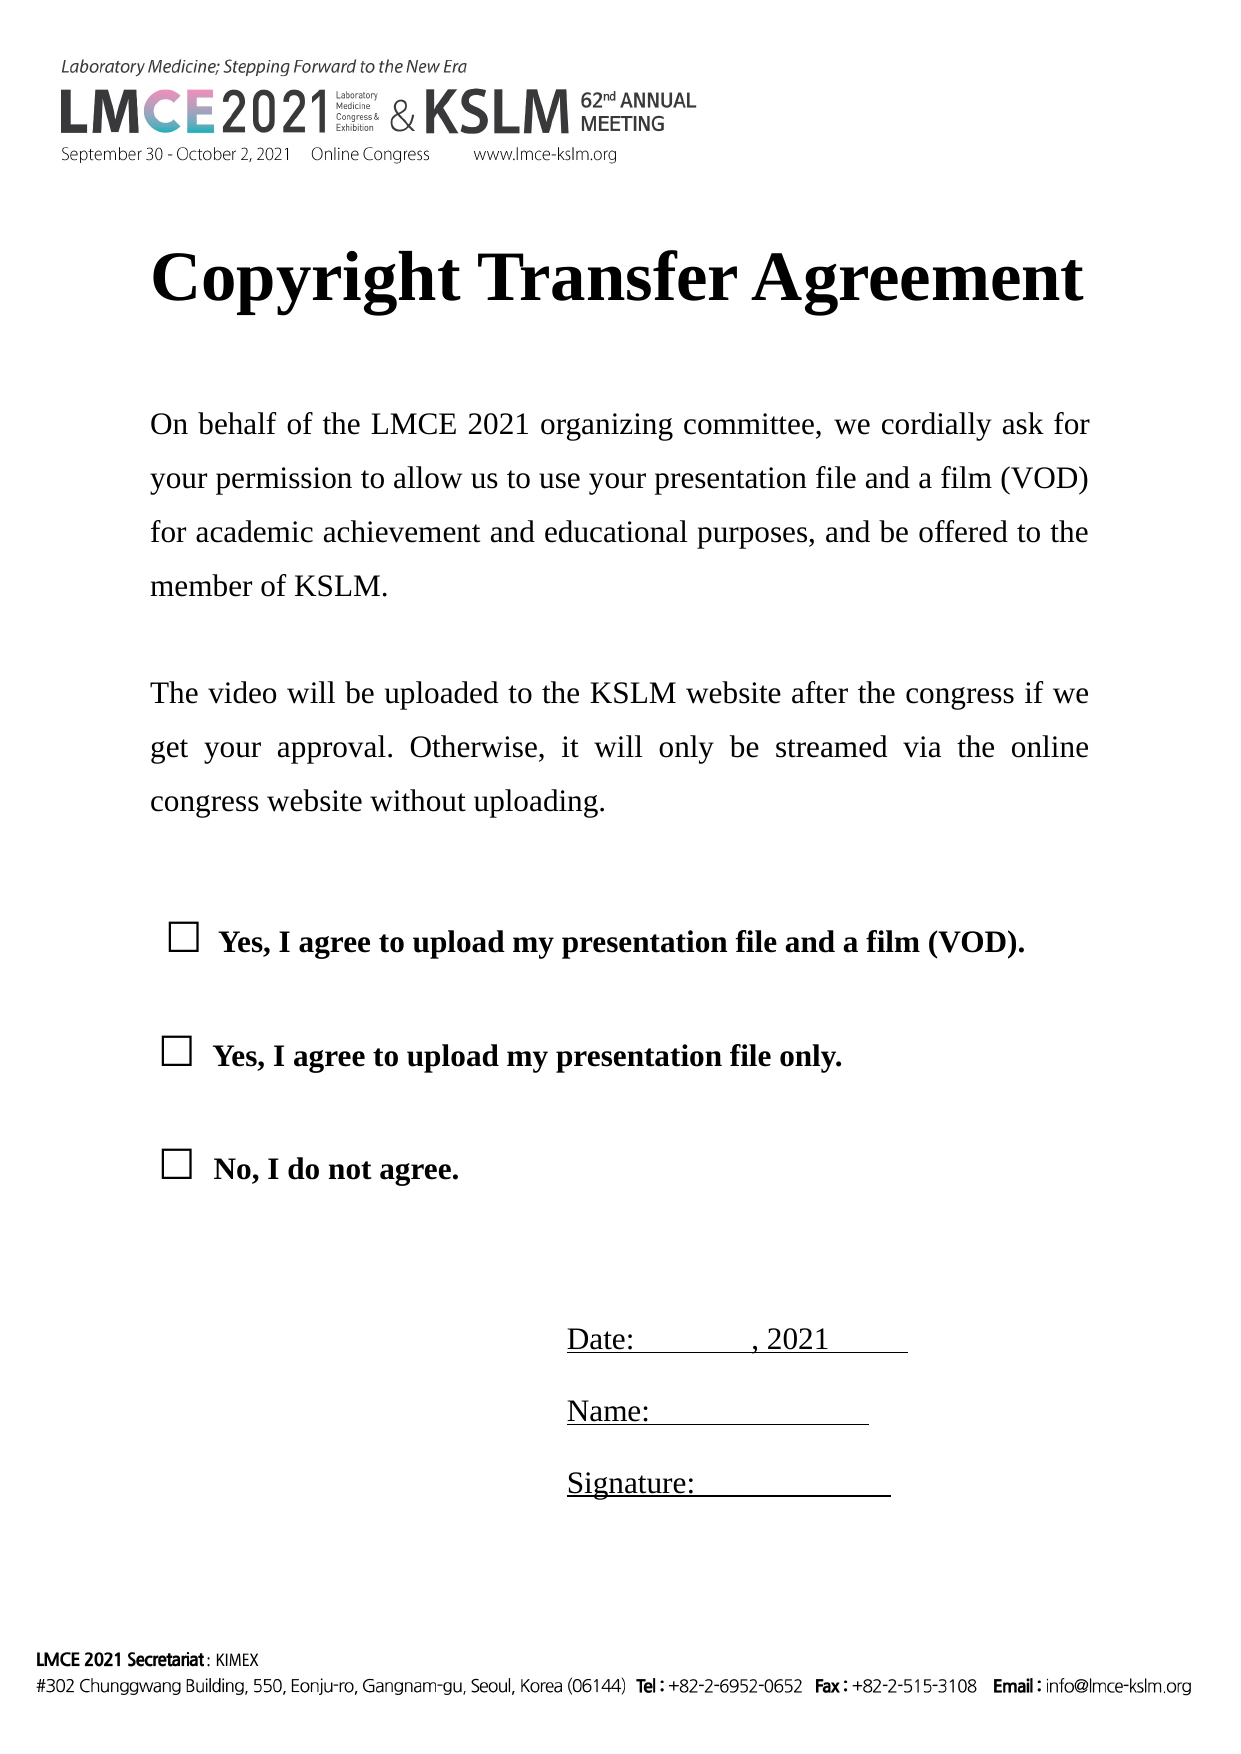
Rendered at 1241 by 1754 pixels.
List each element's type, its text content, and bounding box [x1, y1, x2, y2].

text Name: [567, 1392, 1090, 1428]
title Copyright Transfer Agreement [150, 234, 1090, 316]
text On behalf of the LMCE 2021 organizing committee, we cordially ask for your permission to allow us to use your presentation file and a film (VOD) for academic achievement and educational purposes, and be offered to the member of KSLM. [150, 405, 1090, 603]
text Signature: [567, 1464, 1090, 1500]
text Yes, I agree to upload my presentation file only. [150, 1022, 1090, 1078]
text No, I do not agree. [150, 1135, 1090, 1192]
picture [0, 3, 1237, 1754]
text Date: , 2021 [483, 1321, 1090, 1356]
text The video will be uploaded to the KSLM website after the congress if we get your approval. Otherwise, it will only be streamed via the online congress website without uploading. [150, 674, 1090, 818]
text Yes, I agree to upload my presentation file and a film (VOD). [165, 908, 1090, 965]
